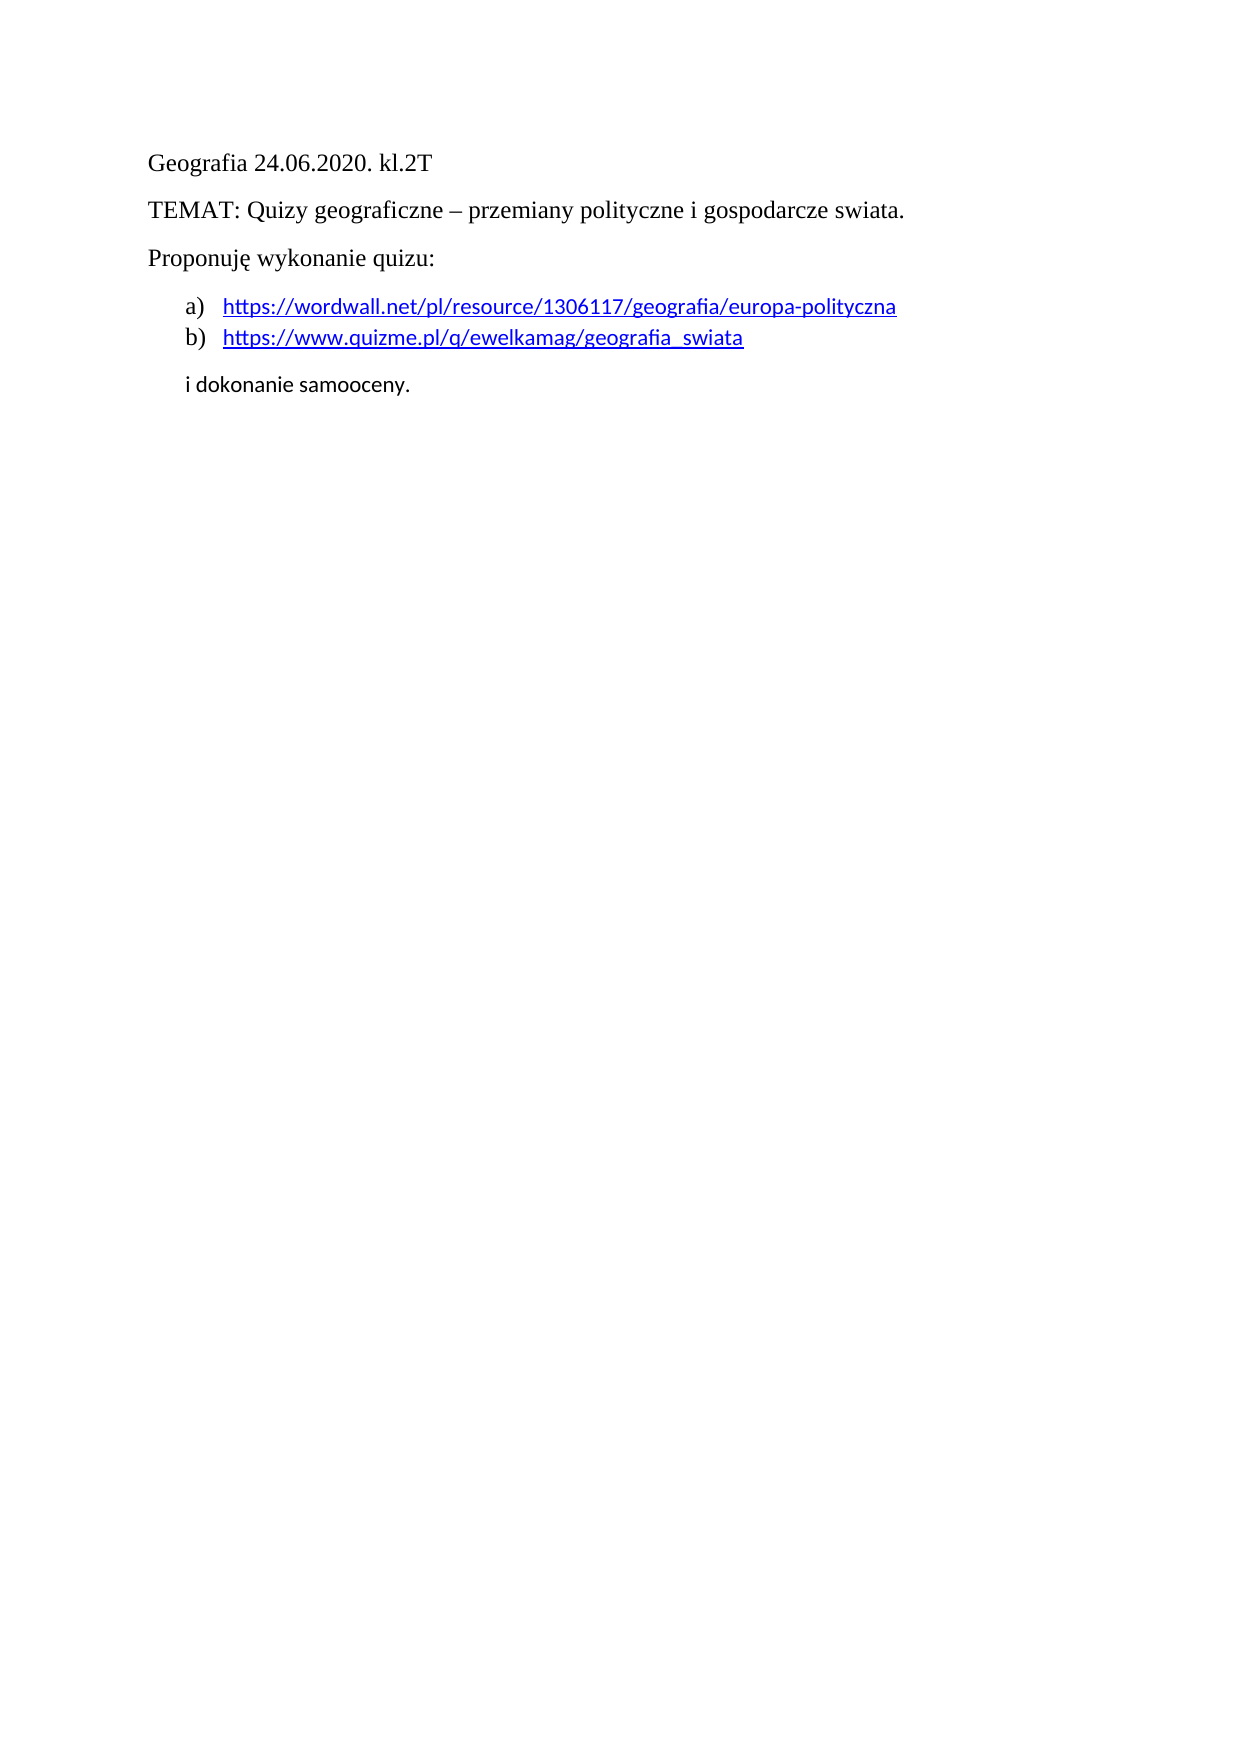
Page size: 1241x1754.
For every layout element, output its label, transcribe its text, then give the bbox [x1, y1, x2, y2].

list https://wordwall.net/pl/resource/1306117/geografia/europa-polityczna [185, 291, 1093, 320]
text Geografia 24.06.2020. kl.2T [148, 148, 1093, 176]
list https://www.quizme.pl/q/ewelkamag/geografia_swiata [185, 322, 1093, 351]
text TEMAT: Quizy geograficzne – przemiany polityczne i gospodarcze swiata. [148, 195, 1093, 224]
text i dokonanie samooceny. [185, 370, 1093, 398]
text Proponuję wykonanie quizu: [148, 243, 1093, 272]
